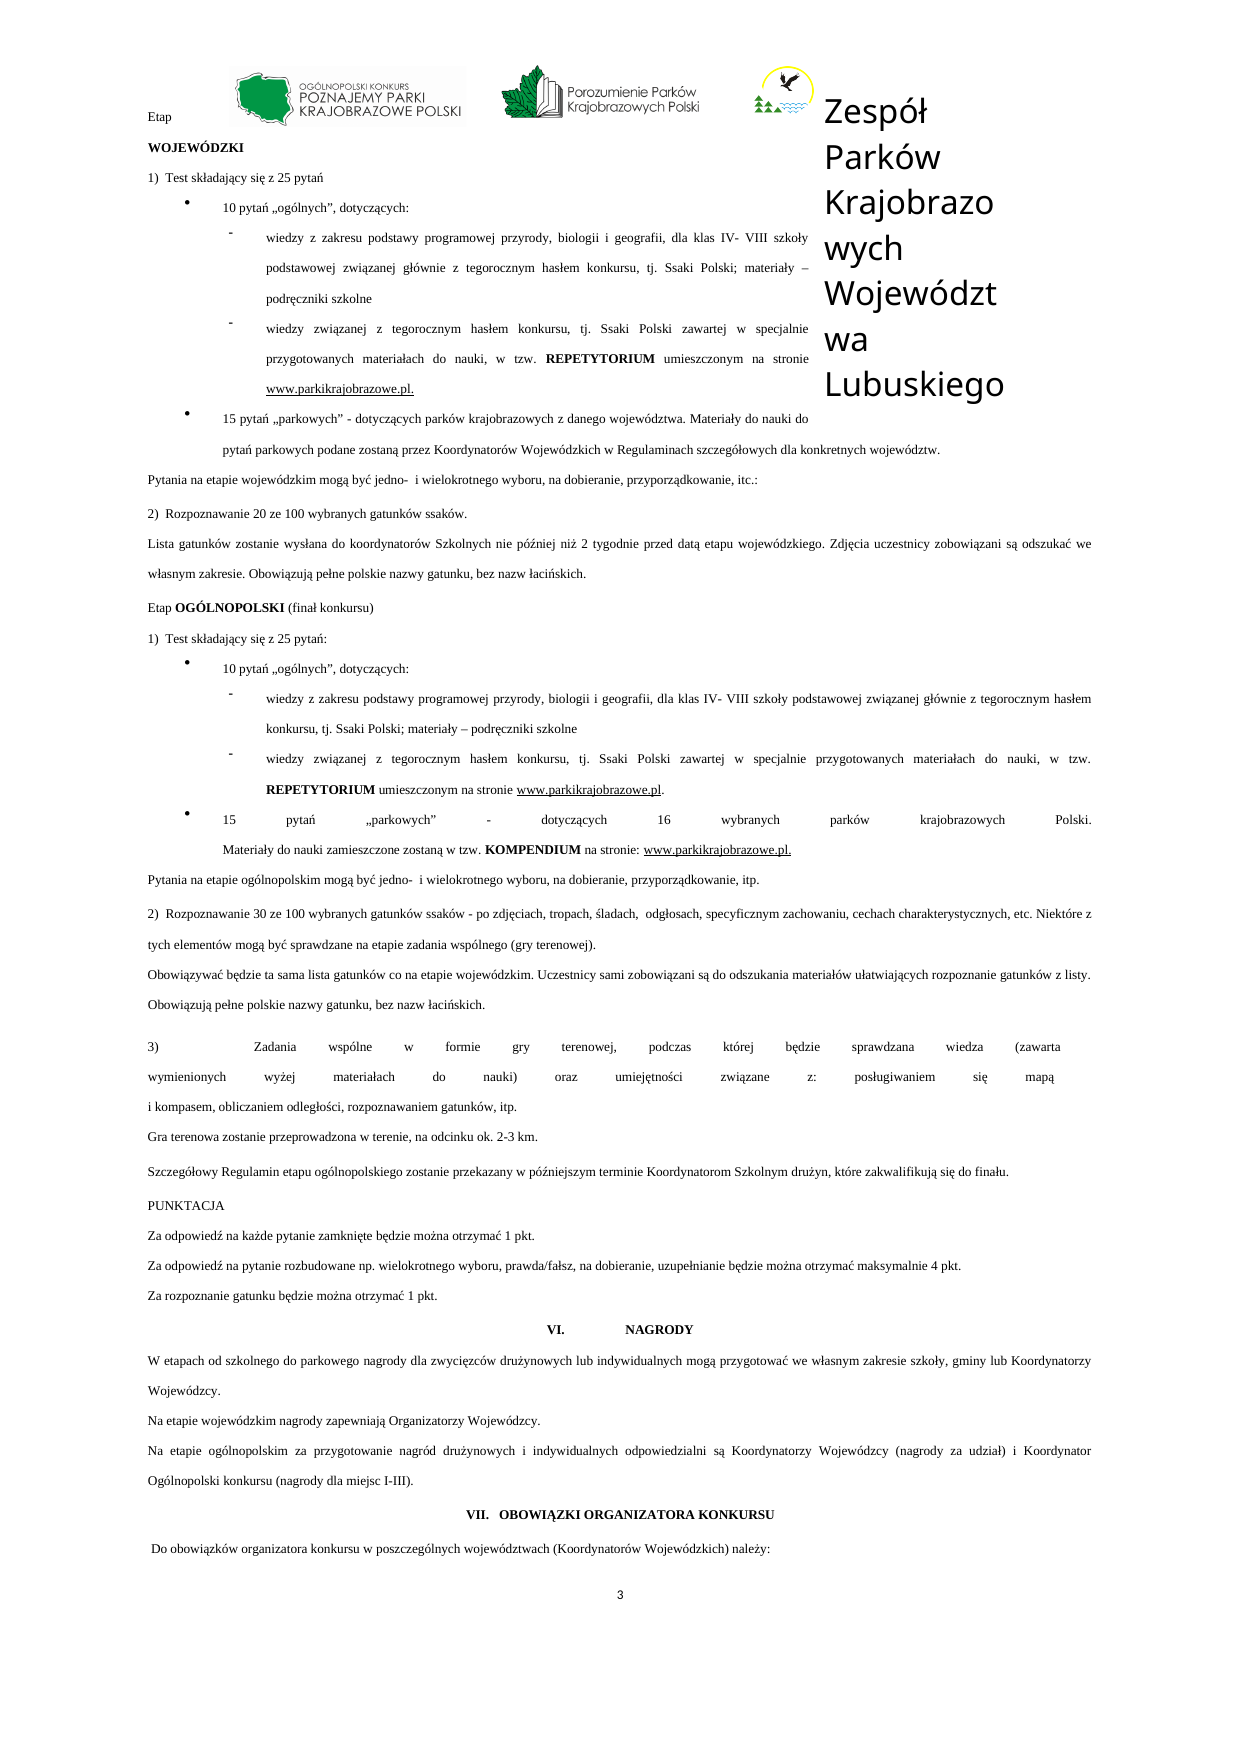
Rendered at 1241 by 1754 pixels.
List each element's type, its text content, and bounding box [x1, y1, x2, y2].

list 15 pytań „parkowych” - dotyczących 16 wybranych parków krajobrazowych Polski. Materiały do nauki zamieszczone zostaną w tzw. KOMPENDIUM na stronie: www.parkikrajobrazowe.pl. [185, 801, 1093, 857]
text 1) Test składający się z 25 pytań [147, 159, 1093, 185]
text VII. OBOWIĄZKI ORGANIZATORA KONKURSU [148, 1496, 1093, 1523]
text Za odpowiedź na każde pytanie zamknięte będzie można otrzymać 1 pkt. [147, 1217, 1093, 1243]
text 1) Test składający się z 25 pytań: [147, 620, 1093, 646]
text Szczegółowy Regulamin etapu ogólnopolskiego zostanie przekazany w późniejszym terminie Koordynatorom Szkolnym drużyn, które zakwalifikują się do finału. [147, 1152, 1093, 1179]
text PUNKTACJA [147, 1187, 1093, 1213]
text Etap WOJEWÓDZKI [147, 98, 1093, 155]
text Lista gatunków zostanie wysłana do koordynatorów Szkolnych nie później niż 2 tygodnie przed datą etapu wojewódzkiego. Zdjęcia uczestnicy zobowiązani są odszukać we własnym zakresie. Obowiązują pełne polskie nazwy gatunku, bez nazw łacińskich. [147, 525, 1093, 582]
picture [500, 64, 702, 118]
text Na etapie wojewódzkim nagrody zapewniają Organizatorzy Wojewódzcy. [147, 1402, 1093, 1428]
text Na etapie ogólnopolskim za przygotowanie nagród drużynowych i indywidualnych odpowiedzialni są Koordynatorzy Wojewódzcy (nagrody za udział) i Koordynator Ogólnopolski konkursu (nagrody dla miejsc I-III). [147, 1432, 1093, 1489]
text Obowiązywać będzie ta sama lista gatunków co na etapie wojewódzkim. Uczestnicy sami zobowiązani są do odszukania materiałów ułatwiających rozpoznanie gatunków z listy. Obowiązują pełne polskie nazwy gatunku, bez nazw łacińskich. [147, 956, 1093, 1012]
text 2) Rozpoznawanie 20 ze 100 wybranych gatunków ssaków. [147, 495, 1093, 521]
text Za rozpoznanie gatunku będzie można otrzymać 1 pkt. [147, 1277, 1093, 1303]
text Etap OGÓLNOPOLSKI (finał konkursu) [147, 589, 1093, 616]
text 3) Zadania wspólne w formie gry terenowej, podczas której będzie sprawdzana wiedza (zawarta wymienionych wyżej materiałach do nauki) oraz umiejętności związane z: posługiwaniem się mapą i kompasem, obliczaniem odległości, rozpoznawaniem gatunków, itp. [147, 1028, 1093, 1114]
list 10 pytań „ogólnych”, dotyczących: [185, 650, 1093, 676]
picture [229, 66, 467, 98]
text Gra terenowa zostanie przeprowadzona w terenie, na odcinku ok. 2-3 km. [147, 1118, 1093, 1145]
text Pytania na etapie ogólnopolskim mogą być jedno- i wielokrotnego wyboru, na dobieranie, przyporządkowanie, itp. [147, 861, 1093, 888]
text W etapach od szkolnego do parkowego nagrody dla zwycięzców drużynowych lub indywidualnych mogą przygotować we własnym zakresie szkoły, gminy lub Koordynatorzy Wojewódzcy. [147, 1341, 1093, 1398]
list 10 pytań „ogólnych”, dotyczących: [185, 189, 1093, 215]
text Pytania na etapie wojewódzkim mogą być jedno- i wielokrotnego wyboru, na dobieranie, przyporządkowanie, itc.: [147, 461, 1093, 487]
text 2) Rozpoznawanie 30 ze 100 wybranych gatunków ssaków - po zdjęciach, tropach, śladach, odgłosach, specyficznym zachowaniu, cechach charakterystycznych, etc. Niektóre z tych elementów mogą być sprawdzane na etapie zadania wspólnego (gry terenowej). [147, 895, 1093, 952]
picture [754, 66, 814, 98]
text VI. NAGRODY [147, 1311, 1093, 1338]
text Do obowiązków organizatora konkursu w poszczególnych województwach (Koordynatorów Wojewódzkich) należy: [147, 1530, 1093, 1557]
text Za odpowiedź na pytanie rozbudowane np. wielokrotnego wyboru, prawda/fałsz, na dobieranie, uzupełnianie będzie można otrzymać maksymalnie 4 pkt. [147, 1247, 1093, 1273]
